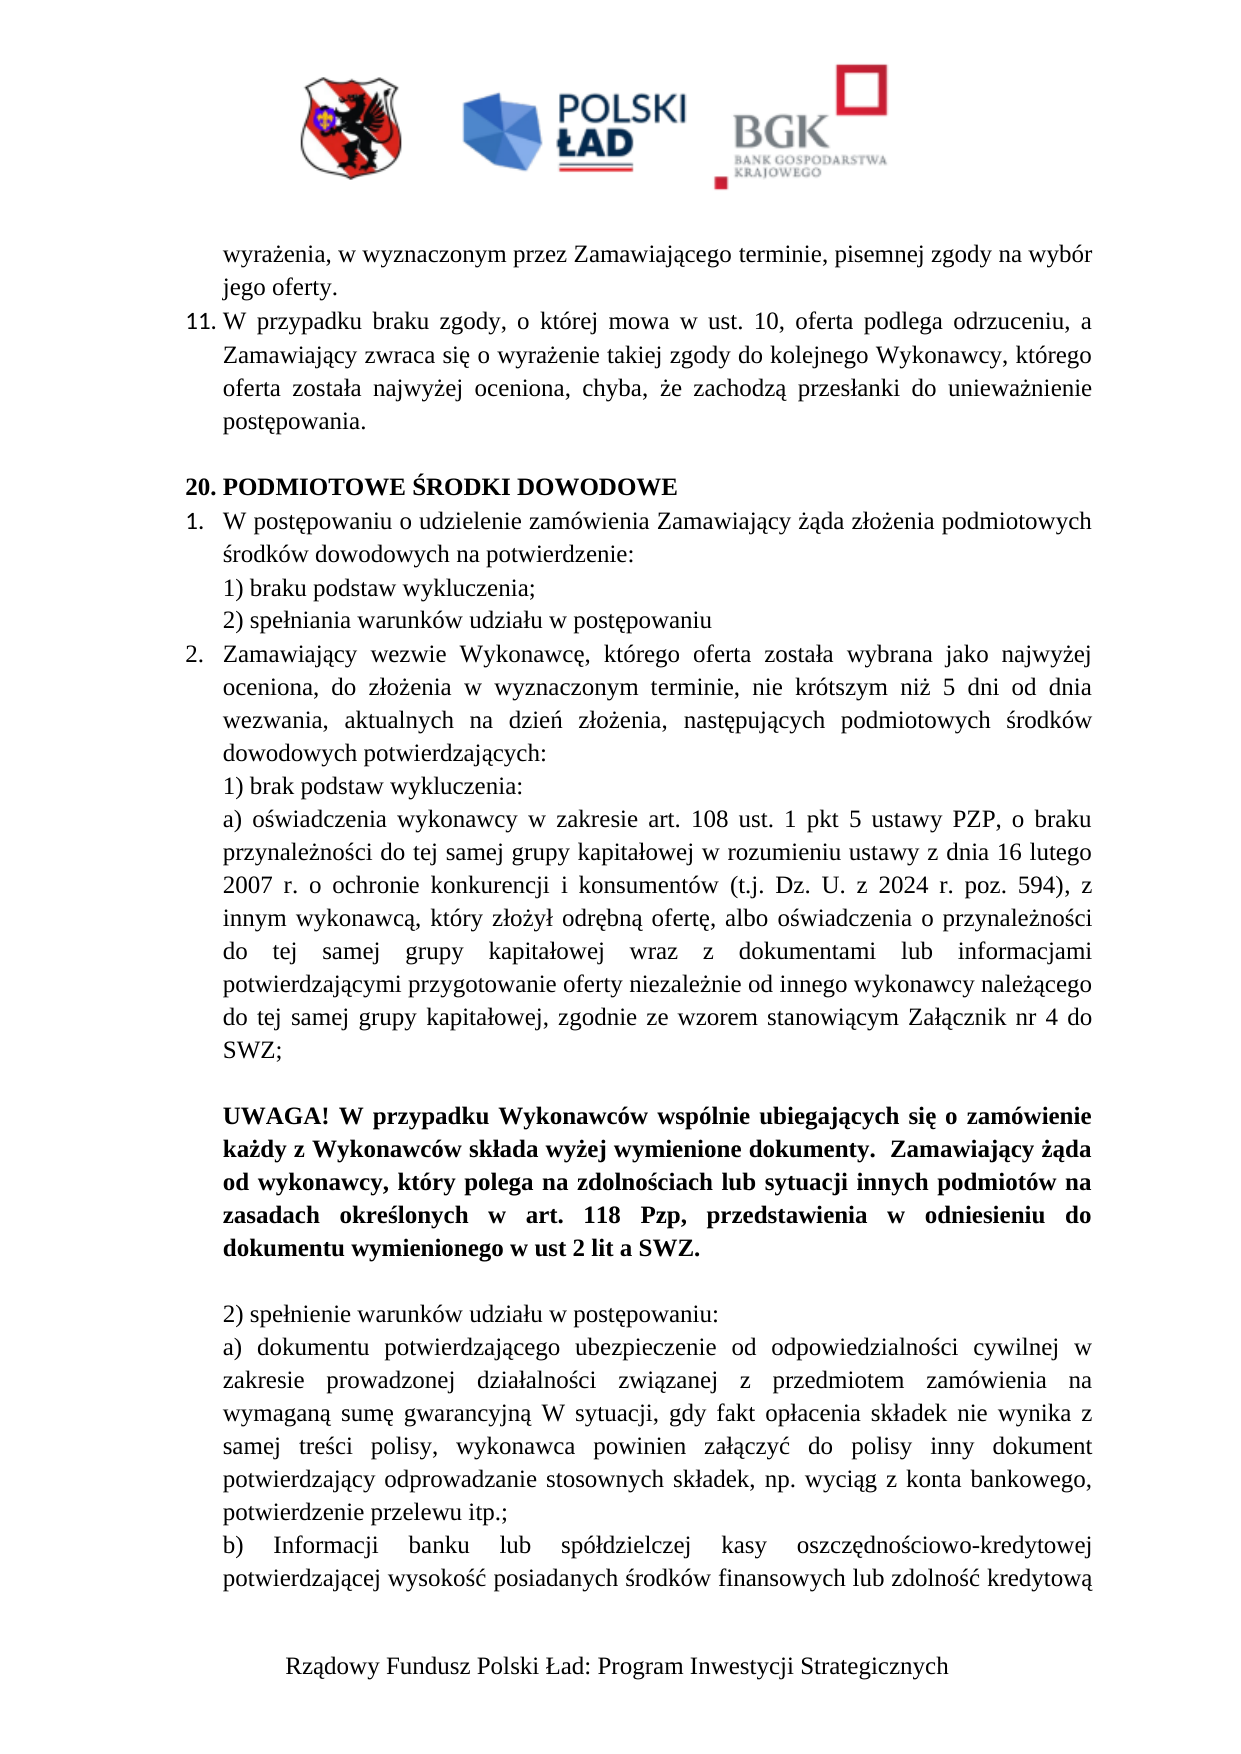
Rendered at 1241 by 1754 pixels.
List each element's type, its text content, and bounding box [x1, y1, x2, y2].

text a) dokumentu potwierdzającego ubezpieczenie od odpowiedzialności cywilnej w zakresie prowadzonej działalności związanej z przedmiotem zamówienia na wymaganą sumę gwarancyjną W sytuacji, gdy fakt opłacenia składek nie wynika z samej treści polisy, wykonawca powinien załączyć do polisy inny dokument potwierdzający odprowadzanie stosownych składek, np. wyciąg z konta bankowego, potwierdzenie przelewu itp.; [223, 1332, 1093, 1526]
list 1) brak podstaw wykluczenia: [223, 771, 1093, 799]
text 2) spełnienie warunków udziału w postępowaniu: [223, 1299, 1093, 1328]
list a) oświadczenia wykonawcy w zakresie art. 108 ust. 1 pkt 5 ustawy PZP, o braku przynależności do tej samej grupy kapitałowej w rozumieniu ustawy z dnia 16 lutego 2007 r. o ochronie konkurencji i konsumentów (t.j. Dz. U. z 2024 r. poz. 594), z innym wykonawcą, który złożył odrębną ofertę, albo oświadczenia o przynależności do tej samej grupy kapitałowej wraz z dokumentami lub informacjami potwierdzającymi przygotowanie oferty niezależnie od innego wykonawcy należącego do tej samej grupy kapitałowej, zgodnie ze wzorem stanowiącym Załącznik nr 4 do SWZ; [223, 804, 1093, 1064]
list W postępowaniu o udzielenie zamówienia Zamawiający żąda złożenia podmiotowych środków dowodowych na potwierdzenie: [185, 505, 1093, 568]
list UWAGA! W przypadku Wykonawców wspólnie ubiegających się o zamówienie każdy z Wykonawców składa wyżej wymienione dokumenty. Zamawiający żąda od wykonawcy, który polega na zdolnościach lub sytuacji innych podmiotów na zasadach określonych w art. 118 Pzp, przedstawienia w odniesieniu do dokumentu wymienionego w ust 2 lit a SWZ. [223, 1101, 1093, 1262]
list 2) spełniania warunków udziału w postępowaniu [223, 606, 1093, 634]
text 20. PODMIOTOWE ŚRODKI DOWODOWE [185, 472, 1093, 501]
list W przypadku braku zgody, o której mowa w ust. 10, oferta podlega odrzuceniu, a Zamawiający zwraca się o wyrażenie takiej zgody do kolejnego Wykonawcy, którego oferta została najwyżej oceniona, chyba, że zachodzą przesłanki do unieważnienie postępowania. [185, 305, 1093, 434]
list 1) braku podstaw wykluczenia; [223, 573, 1093, 601]
picture [273, 21, 964, 199]
list Zamawiający wezwie Wykonawcę, którego oferta została wybrana jako najwyżej oceniona, do złożenia w wyznaczonym terminie, nie krótszym niż 5 dni od dnia wezwania, aktualnych na dzień złożenia, następujących podmiotowych środków dowodowych potwierdzających: [185, 639, 1093, 766]
